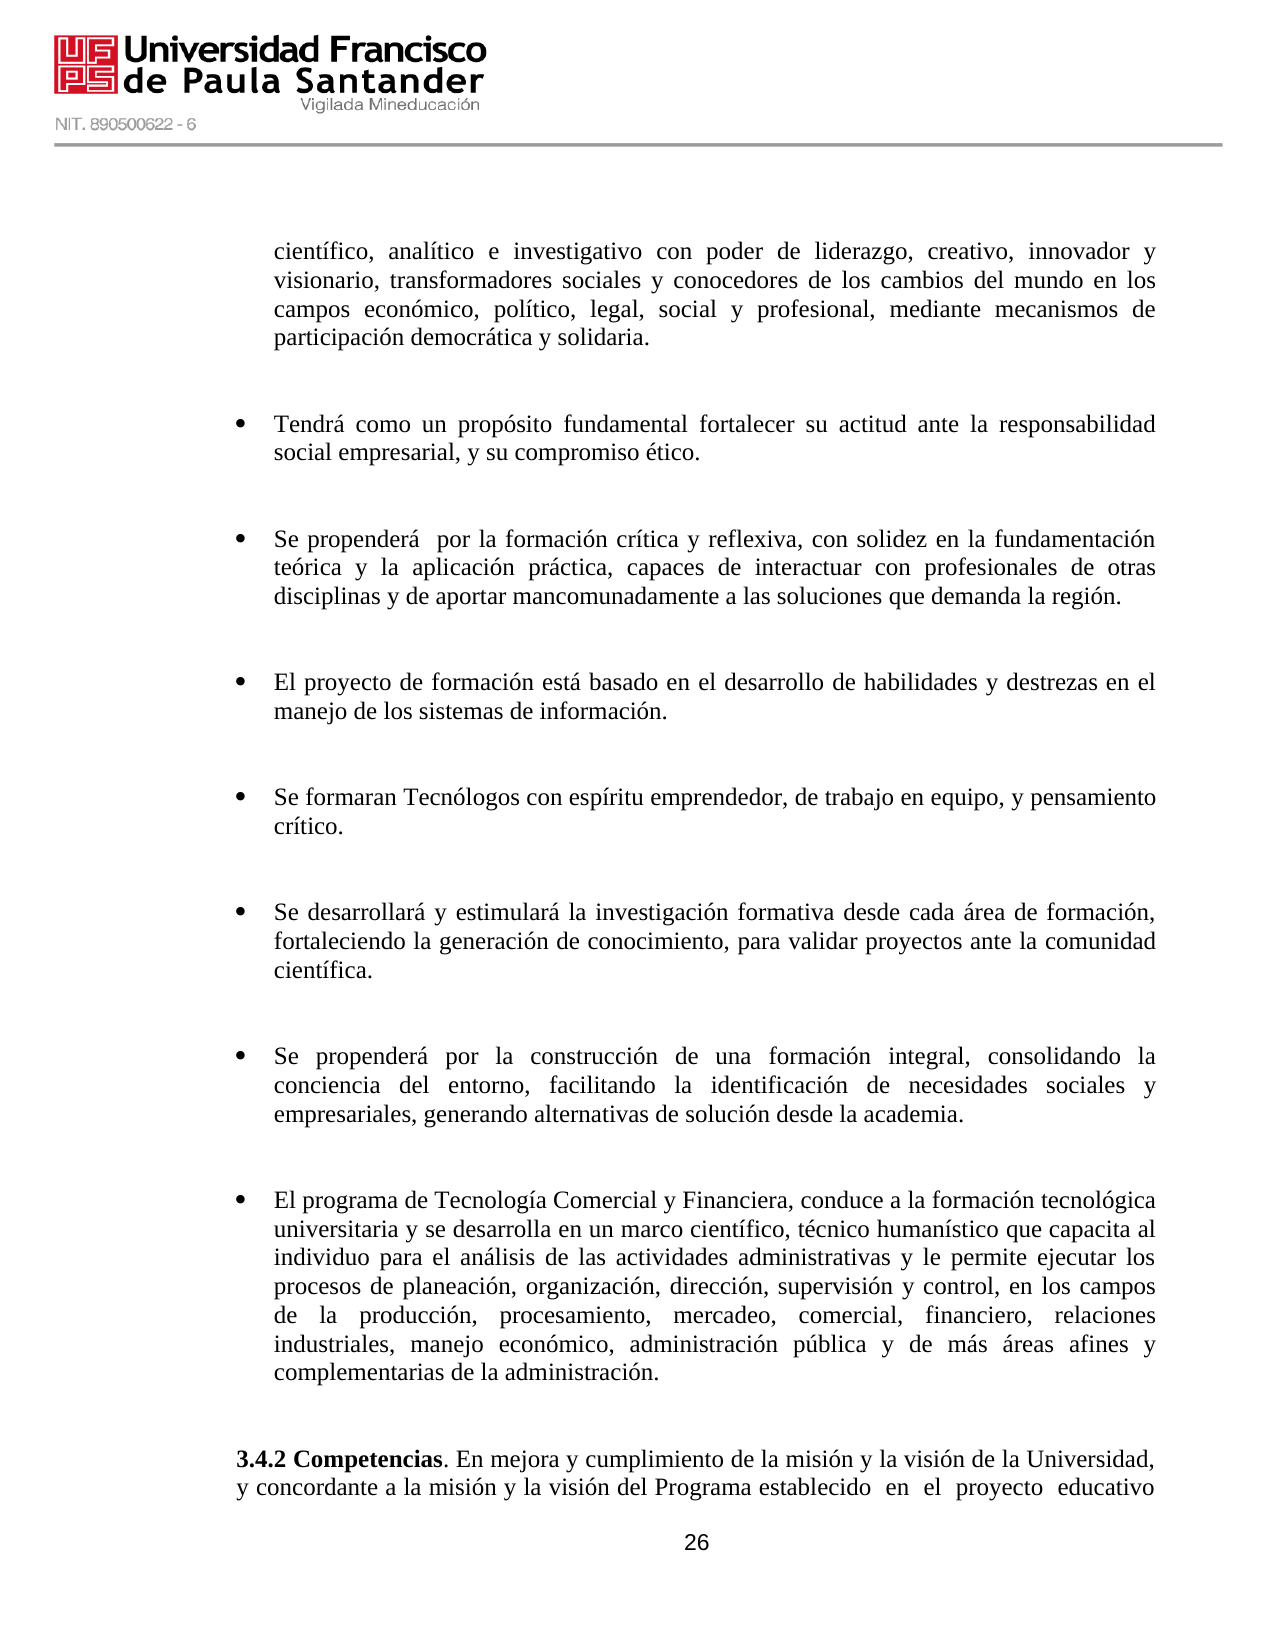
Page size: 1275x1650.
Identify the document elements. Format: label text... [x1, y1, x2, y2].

list Se propenderá por la construcción de una formación integral, consolidando la conciencia del entorno, facilitando la identificación de necesidades sociales y empresariales, generando alternativas de solución desde la academia. [236, 1041, 1157, 1127]
list El programa de Tecnología Comercial y Financiera, conduce a la formación tecnológica universitaria y se desarrolla en un marco científico, técnico humanístico que capacita al individuo para el análisis de las actividades administrativas y le permite ejecutar los procesos de planeación, organización, dirección, supervisión y control, en los campos de la producción, procesamiento, mercadeo, comercial, financiero, relaciones industriales, manejo económico, administración pública y de más áreas afines y complementarias de la administración. [236, 1185, 1157, 1386]
picture [25, 11, 1250, 167]
list Se propenderá por la formación crítica y reflexiva, con solidez en la fundamentación teórica y la aplicación práctica, capaces de interactuar con profesionales de otras disciplinas y de aportar mancomunadamente a las soluciones que demanda la región. [236, 524, 1157, 610]
list El proyecto de formación está basado en el desarrollo de habilidades y destrezas en el manejo de los sistemas de información. [236, 667, 1157, 725]
list Se desarrollará y estimulará la investigación formativa desde cada área de formación, fortaleciendo la generación de conocimiento, para validar proyectos ante la comunidad científica. [236, 897, 1157, 984]
list Se formaran Tecnólogos con espíritu emprendedor, de trabajo en equipo, y pensamiento crítico. [236, 782, 1157, 840]
list Tendrá como un propósito fundamental fortalecer su actitud ante la responsabilidad social empresarial, y su compromiso ético. [236, 409, 1157, 466]
